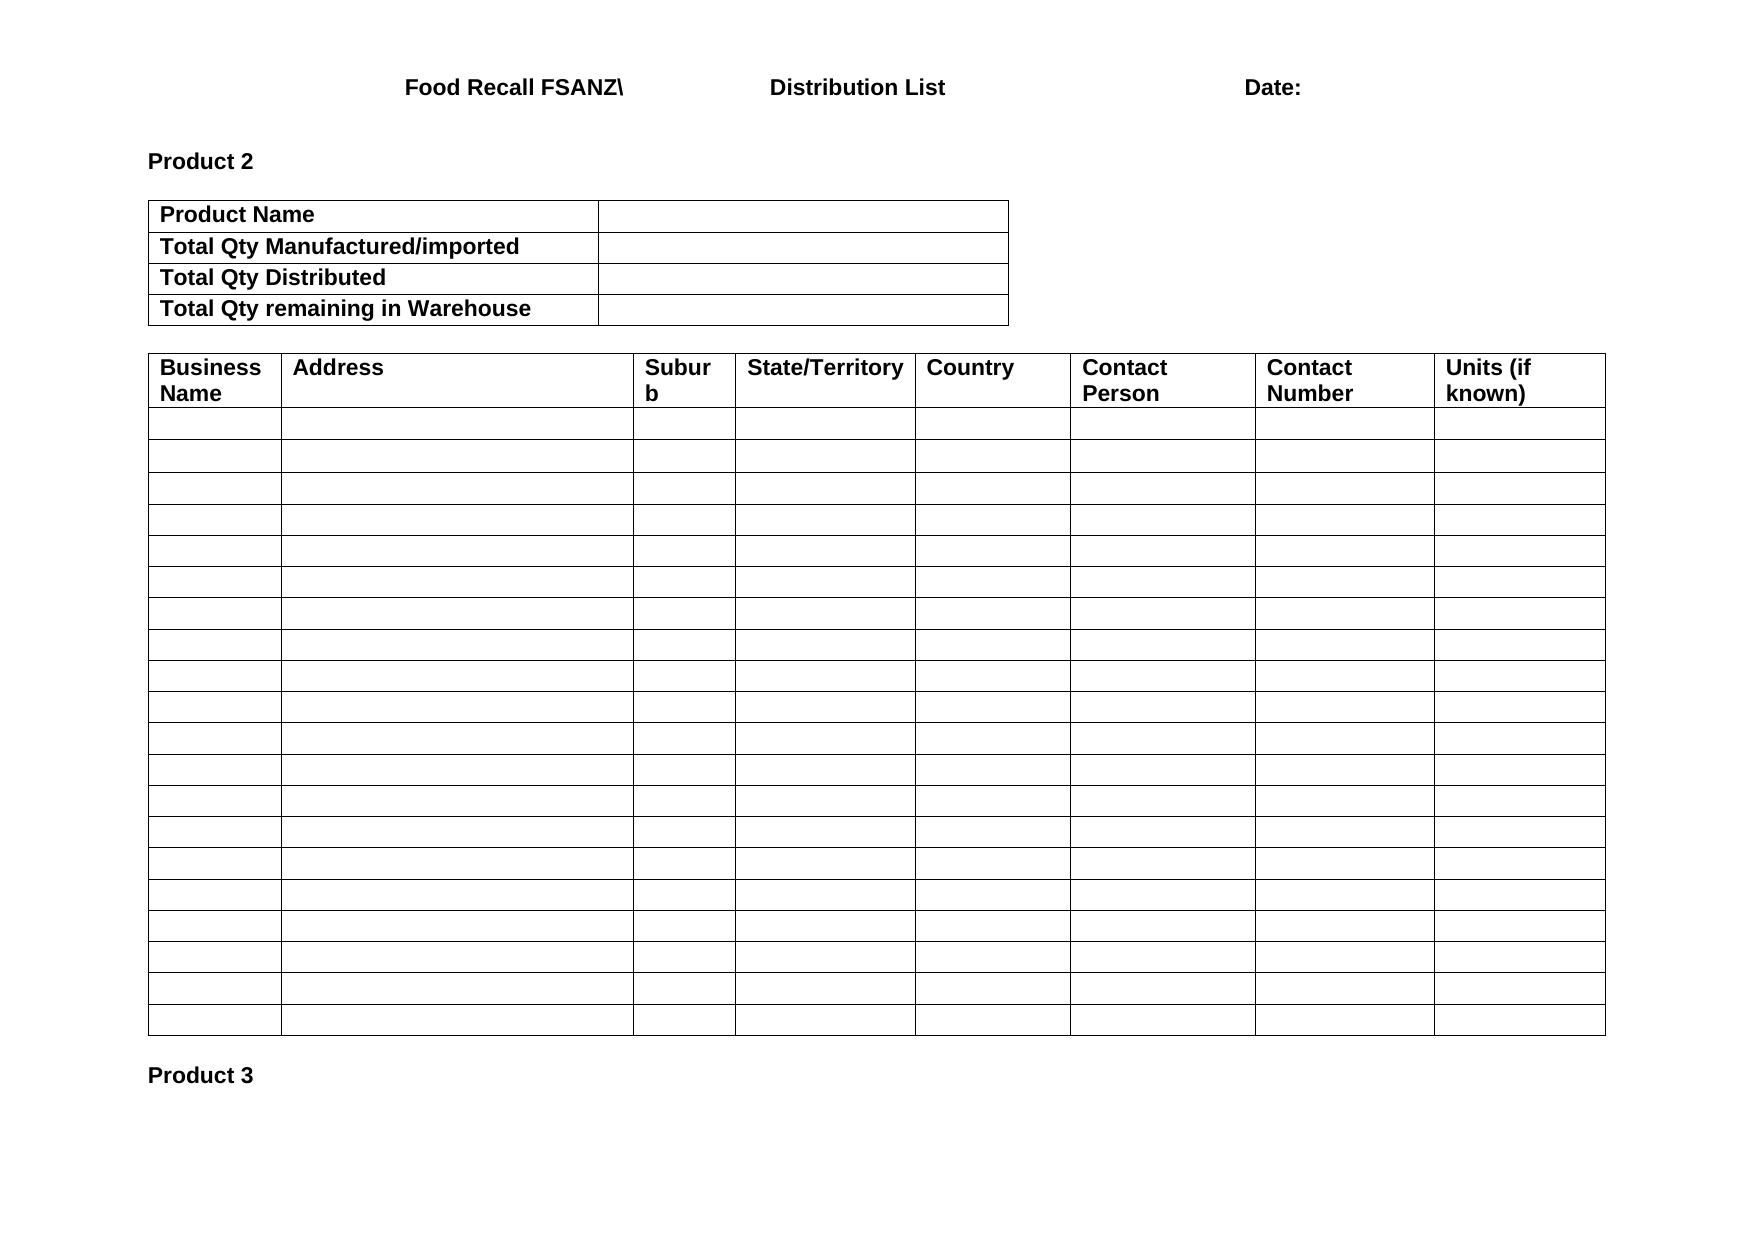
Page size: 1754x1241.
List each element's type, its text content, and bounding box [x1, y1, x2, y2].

table_cell [1071, 567, 1255, 597]
table_cell [1435, 880, 1605, 910]
table_cell [149, 1005, 281, 1035]
table_cell [736, 505, 915, 535]
table_cell [916, 630, 1070, 660]
table_cell [736, 755, 915, 785]
table_cell [916, 817, 1070, 847]
table_cell [634, 536, 735, 566]
table_cell [736, 692, 915, 722]
table_cell [282, 567, 633, 597]
table_cell [149, 536, 281, 566]
table_cell [634, 1005, 735, 1035]
table_cell [149, 755, 281, 785]
table_cell [1435, 692, 1605, 722]
table_cell [1071, 692, 1255, 722]
table_cell [282, 848, 633, 878]
table_cell [736, 880, 915, 910]
table_cell [149, 505, 281, 535]
table_header Suburb [634, 354, 735, 407]
table_cell [282, 505, 633, 535]
table_cell [1435, 723, 1605, 753]
table_cell [282, 692, 633, 722]
table_cell [1435, 598, 1605, 628]
table_cell [1435, 440, 1605, 472]
table_cell [916, 598, 1070, 628]
table_header Country [916, 354, 1070, 407]
table_cell [1256, 440, 1434, 472]
text Product 2 [148, 148, 1606, 174]
table_cell [736, 440, 915, 472]
table_cell [599, 295, 1008, 325]
table_cell [282, 473, 633, 503]
table_cell [1435, 817, 1605, 847]
table_cell [149, 661, 281, 691]
table_cell [736, 817, 915, 847]
table_cell [634, 408, 735, 439]
table_cell [916, 567, 1070, 597]
table_cell [916, 848, 1070, 878]
table_cell [1256, 661, 1434, 691]
table_cell [634, 723, 735, 753]
table_cell [916, 1005, 1070, 1035]
table_cell [736, 942, 915, 972]
table_cell [736, 473, 915, 503]
table_cell [1256, 723, 1434, 753]
table_cell [282, 723, 633, 753]
table_cell [1071, 630, 1255, 660]
table_cell [149, 723, 281, 753]
table_cell [1435, 755, 1605, 785]
table_cell [1071, 723, 1255, 753]
table_cell [1256, 473, 1434, 503]
table_cell [282, 440, 633, 472]
table_cell [916, 942, 1070, 972]
table_cell [736, 630, 915, 660]
table_cell [1435, 505, 1605, 535]
table_cell [1256, 911, 1434, 941]
table_cell [1435, 630, 1605, 660]
table_cell [282, 598, 633, 628]
table_cell [149, 692, 281, 722]
table_cell [736, 1005, 915, 1035]
table_cell [916, 536, 1070, 566]
table_cell [1256, 848, 1434, 878]
table_cell [149, 567, 281, 597]
table_cell [149, 880, 281, 910]
table_cell [634, 911, 735, 941]
table_cell [916, 755, 1070, 785]
table_cell [736, 661, 915, 691]
table_cell [916, 661, 1070, 691]
table_cell [1256, 880, 1434, 910]
table_cell [736, 536, 915, 566]
table_cell Total Qty remaining in Warehouse [149, 295, 598, 325]
table_cell [149, 630, 281, 660]
table_cell [599, 264, 1008, 294]
table_cell [282, 661, 633, 691]
table_cell [282, 911, 633, 941]
table_cell [1435, 973, 1605, 1003]
table_cell [1435, 567, 1605, 597]
table_cell [1071, 1005, 1255, 1035]
table_cell [1435, 786, 1605, 816]
table_cell [149, 942, 281, 972]
table_cell [149, 440, 281, 472]
table_cell [1256, 630, 1434, 660]
table_cell [1435, 1005, 1605, 1035]
table_cell [1256, 755, 1434, 785]
table_cell [634, 661, 735, 691]
table_cell [634, 440, 735, 472]
table_cell [916, 786, 1070, 816]
table_cell [634, 473, 735, 503]
table_cell [1071, 755, 1255, 785]
table_cell [1071, 661, 1255, 691]
table_cell [634, 755, 735, 785]
table_cell [1435, 661, 1605, 691]
table_cell [634, 942, 735, 972]
table_header Address [282, 354, 633, 407]
table_cell [1435, 408, 1605, 439]
table_cell [634, 567, 735, 597]
table_cell [1435, 942, 1605, 972]
table_cell [736, 567, 915, 597]
table_cell [736, 723, 915, 753]
table_cell [1435, 473, 1605, 503]
table_cell [282, 1005, 633, 1035]
table_cell [1256, 786, 1434, 816]
table_header Contact Number [1256, 354, 1434, 407]
table_cell [1071, 817, 1255, 847]
table_cell [282, 942, 633, 972]
table_cell [282, 630, 633, 660]
table_cell [1256, 1005, 1434, 1035]
table_cell [1071, 942, 1255, 972]
table_cell [1071, 786, 1255, 816]
table_cell [149, 817, 281, 847]
table_cell [736, 848, 915, 878]
table_cell [149, 408, 281, 439]
table_cell [1071, 911, 1255, 941]
table_cell [1071, 880, 1255, 910]
table_cell [1071, 848, 1255, 878]
table_cell [149, 786, 281, 816]
table_cell [1071, 505, 1255, 535]
table_cell [282, 408, 633, 439]
table_cell [1256, 692, 1434, 722]
table_cell [1071, 408, 1255, 439]
table_header Business Name [149, 354, 281, 407]
table_cell [1435, 911, 1605, 941]
table_cell [634, 817, 735, 847]
text Product 3 [148, 1062, 1606, 1088]
table_cell [1256, 817, 1434, 847]
table_cell [916, 505, 1070, 535]
table_cell [1256, 598, 1434, 628]
table_cell [149, 848, 281, 878]
table_cell [916, 408, 1070, 439]
table_header State/Territory [736, 354, 915, 407]
table_cell [149, 473, 281, 503]
table_cell [1256, 536, 1434, 566]
table_cell [1256, 408, 1434, 439]
table_cell Total Qty Distributed [149, 264, 598, 294]
table_cell [916, 692, 1070, 722]
table_cell [282, 880, 633, 910]
table_cell [282, 536, 633, 566]
table_cell [916, 723, 1070, 753]
table_cell [916, 880, 1070, 910]
table_cell [1071, 473, 1255, 503]
table_header Product Name [149, 201, 598, 232]
table_cell [282, 817, 633, 847]
table_header Contact Person [1071, 354, 1255, 407]
table_cell [1256, 942, 1434, 972]
table_cell [634, 630, 735, 660]
table_cell [149, 598, 281, 628]
table_cell [916, 473, 1070, 503]
table_cell [1071, 973, 1255, 1003]
table_header [599, 201, 1008, 232]
table_cell [634, 505, 735, 535]
table_cell [599, 233, 1008, 263]
table_cell [916, 911, 1070, 941]
table_cell [736, 911, 915, 941]
table_cell [736, 408, 915, 439]
table_cell [282, 786, 633, 816]
table_cell [736, 786, 915, 816]
table_cell [634, 848, 735, 878]
table_cell [916, 973, 1070, 1003]
table_cell [149, 911, 281, 941]
table_cell [1256, 567, 1434, 597]
table_cell [1435, 848, 1605, 878]
table_cell [282, 755, 633, 785]
table_cell [1071, 440, 1255, 472]
table_cell [634, 598, 735, 628]
table_cell [1435, 536, 1605, 566]
table_cell [634, 786, 735, 816]
table_cell [149, 973, 281, 1003]
table_cell [1071, 536, 1255, 566]
table_cell [916, 440, 1070, 472]
table_cell [634, 973, 735, 1003]
table_cell [634, 692, 735, 722]
table_header Units (if known) [1435, 354, 1605, 407]
table_cell [1256, 973, 1434, 1003]
table_cell [736, 598, 915, 628]
table_cell [282, 973, 633, 1003]
table_cell [1071, 598, 1255, 628]
table_cell [634, 880, 735, 910]
table_cell [1256, 505, 1434, 535]
table_cell [736, 973, 915, 1003]
table_cell Total Qty Manufactured/imported [149, 233, 598, 263]
